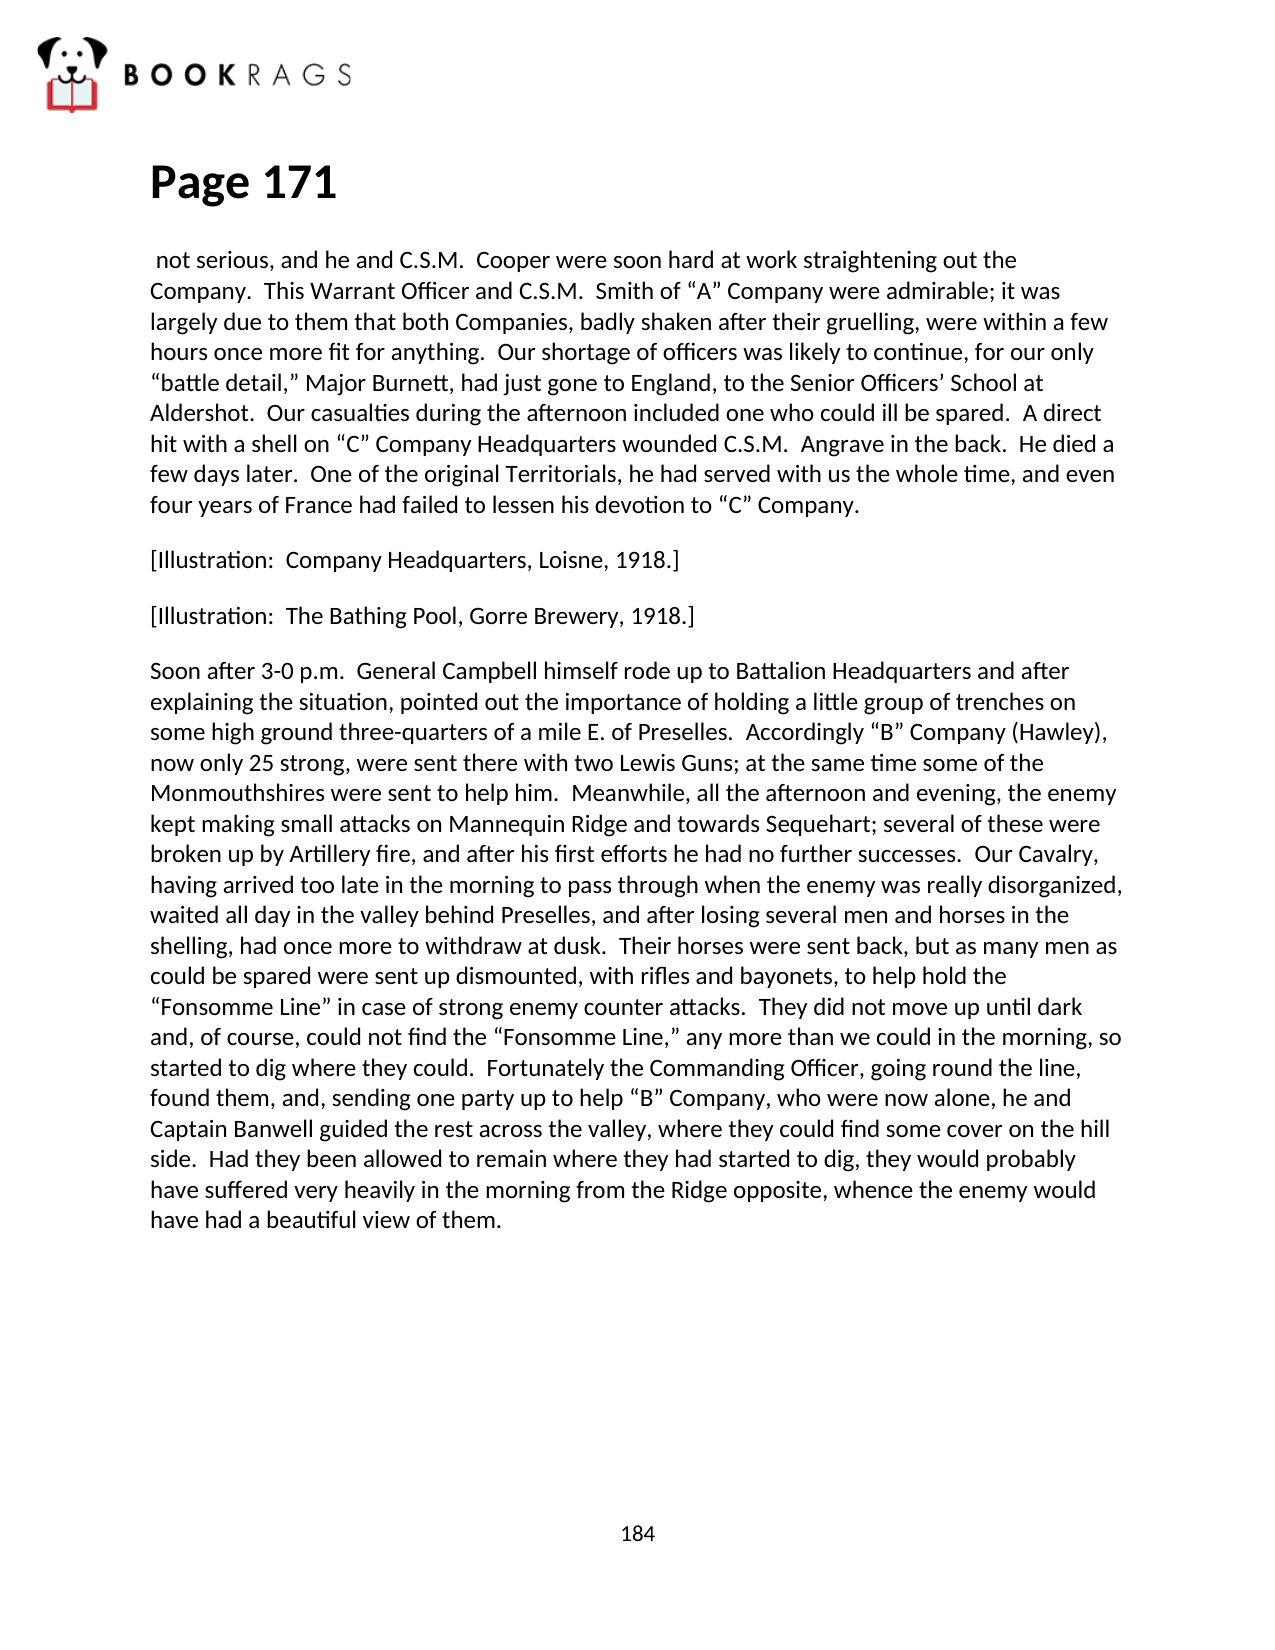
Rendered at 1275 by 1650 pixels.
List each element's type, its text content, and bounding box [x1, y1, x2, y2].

text [Illustration: The Bathing Pool, Gorre Brewery, 1918.] [150, 600, 1125, 630]
text not serious, and he and C.S.M. Cooper were soon hard at work straightening out the Company. This Warrant Officer and C.S.M. Smith of “A” Company were admirable; it was largely due to them that both Companies, badly shaken after their gruelling, were within a few hours once more fit for anything. Our shortage of officers was likely to continue, for our only “battle detail,” Major Burnett, had just gone to England, to the Senior Officers’ School at Aldershot. Our casualties during the afternoon included one who could ill be spared. A direct hit with a shell on “C” Company Headquarters wounded C.S.M. Angrave in the back. He died a few days later. One of the original Territorials, he had served with us the whole time, and even four years of France had failed to lessen his devotion to “C” Company. [150, 244, 1125, 519]
picture [37, 37, 351, 113]
text [Illustration: Company Headquarters, Loisne, 1918.] [150, 544, 1125, 575]
text Page 171 [150, 150, 1125, 211]
text Soon after 3-0 p.m. General Campbell himself rode up to Battalion Headquarters and after explaining the situation, pointed out the importance of holding a little group of trenches on some high ground three-quarters of a mile E. of Preselles. Accordingly “B” Company (Hawley), now only 25 strong, were sent there with two Lewis Guns; at the same time some of the Monmouthshires were sent to help him. Meanwhile, all the afternoon and evening, the enemy kept making small attacks on Mannequin Ridge and towards Sequehart; several of these were broken up by Artillery fire, and after his first efforts he had no further successes. Our Cavalry, having arrived too late in the morning to pass through when the enemy was really disorganized, waited all day in the valley behind Preselles, and after losing several men and horses in the shelling, had once more to withdraw at dusk. Their horses were sent back, but as many men as could be spared were sent up dismounted, with rifles and bayonets, to help hold the “Fonsomme Line” in case of strong enemy counter attacks. They did not move up until dark and, of course, could not find the “Fonsomme Line,” any more than we could in the morning, so started to dig where they could. Fortunately the Commanding Officer, going round the line, found them, and, sending one party up to help “B” Company, who were now alone, he and Captain Banwell guided the rest across the valley, where they could find some cover on the hill side. Had they been allowed to remain where they had started to dig, they would probably have suffered very heavily in the morning from the Ridge opposite, whence the enemy would have had a beautiful view of them. [150, 655, 1125, 1235]
